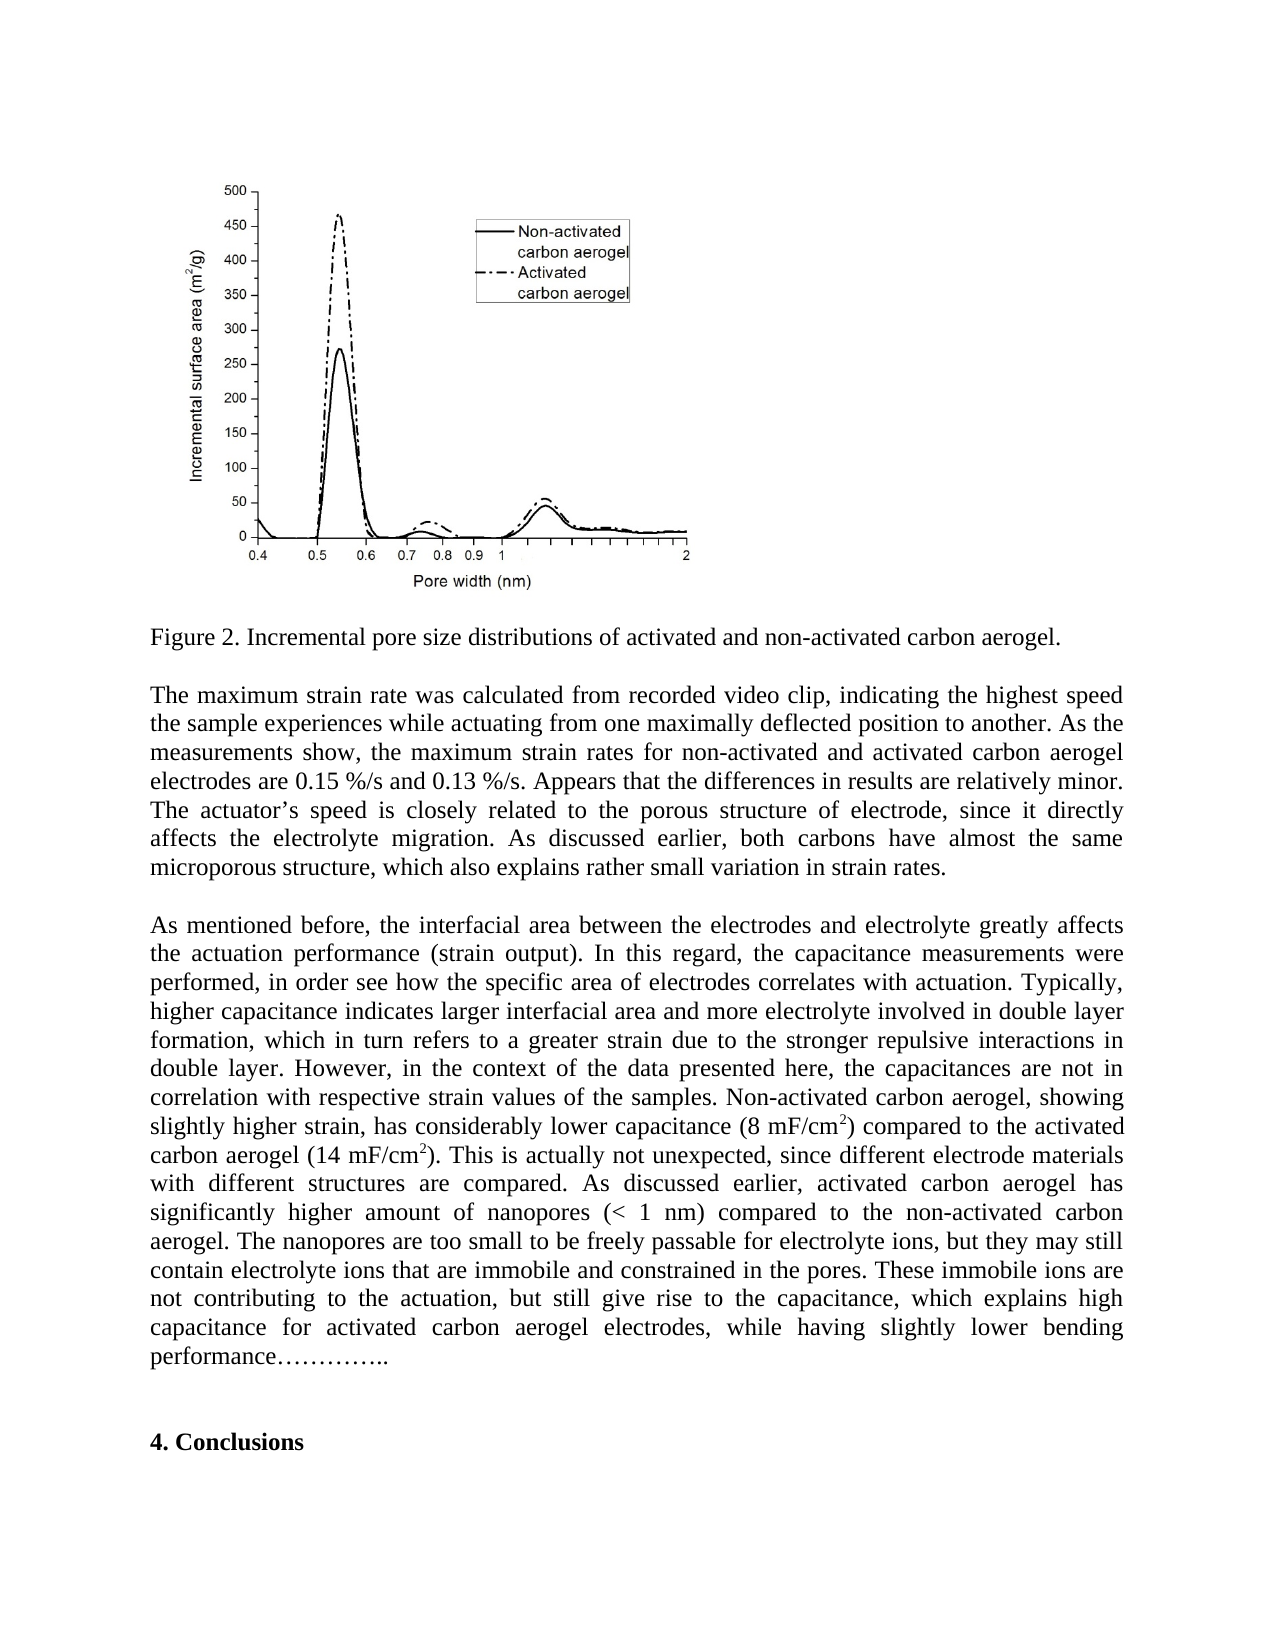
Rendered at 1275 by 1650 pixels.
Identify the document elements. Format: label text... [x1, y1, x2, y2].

text The maximum strain rate was calculated from recorded video clip, indicating the highest speed the sample experiences while actuating from one maximally deflected position to another. As the measurements show, the maximum strain rates for non-activated and activated carbon aerogel electrodes are 0.15 %/s and 0.13 %/s. Appears that the differences in results are relatively minor. The actuator’s speed is closely related to the porous structure of electrode, since it directly affects the electrolyte migration. As discussed earlier, both carbons have almost the same microporous structure, which also explains rather small variation in strain rates. [150, 680, 1125, 881]
picture [150, 150, 729, 623]
text Figure 2. Incremental pore size distributions of activated and non-activated carbon aerogel. [150, 622, 1125, 651]
text 4. Conclusions [150, 1427, 1125, 1456]
text As mentioned before, the interfacial area between the electrodes and electrolyte greatly affects the actuation performance (strain output). In this regard, the capacitance measurements were performed, in order see how the specific area of electrodes correlates with actuation. Typically, higher capacitance indicates larger interfacial area and more electrolyte involved in double layer formation, which in turn refers to a greater strain due to the stronger repulsive interactions in double layer. However, in the context of the data presented here, the capacitances are not in correlation with respective strain values of the samples. Non-activated carbon aerogel, showing slightly higher strain, has considerably lower capacitance (8 mF/cm2) compared to the activated carbon aerogel (14 mF/cm2). This is actually not unexpected, since different electrode materials with different structures are compared. As discussed earlier, activated carbon aerogel has significantly higher amount of nanopores (< 1 nm) compared to the non-activated carbon aerogel. The nanopores are too small to be freely passable for electrolyte ions, but they may still contain electrolyte ions that are immobile and constrained in the pores. These immobile ions are not contributing to the actuation, but still give rise to the capacitance, which explains high capacitance for activated carbon aerogel electrodes, while having slightly lower bending performance………….. [150, 910, 1125, 1370]
